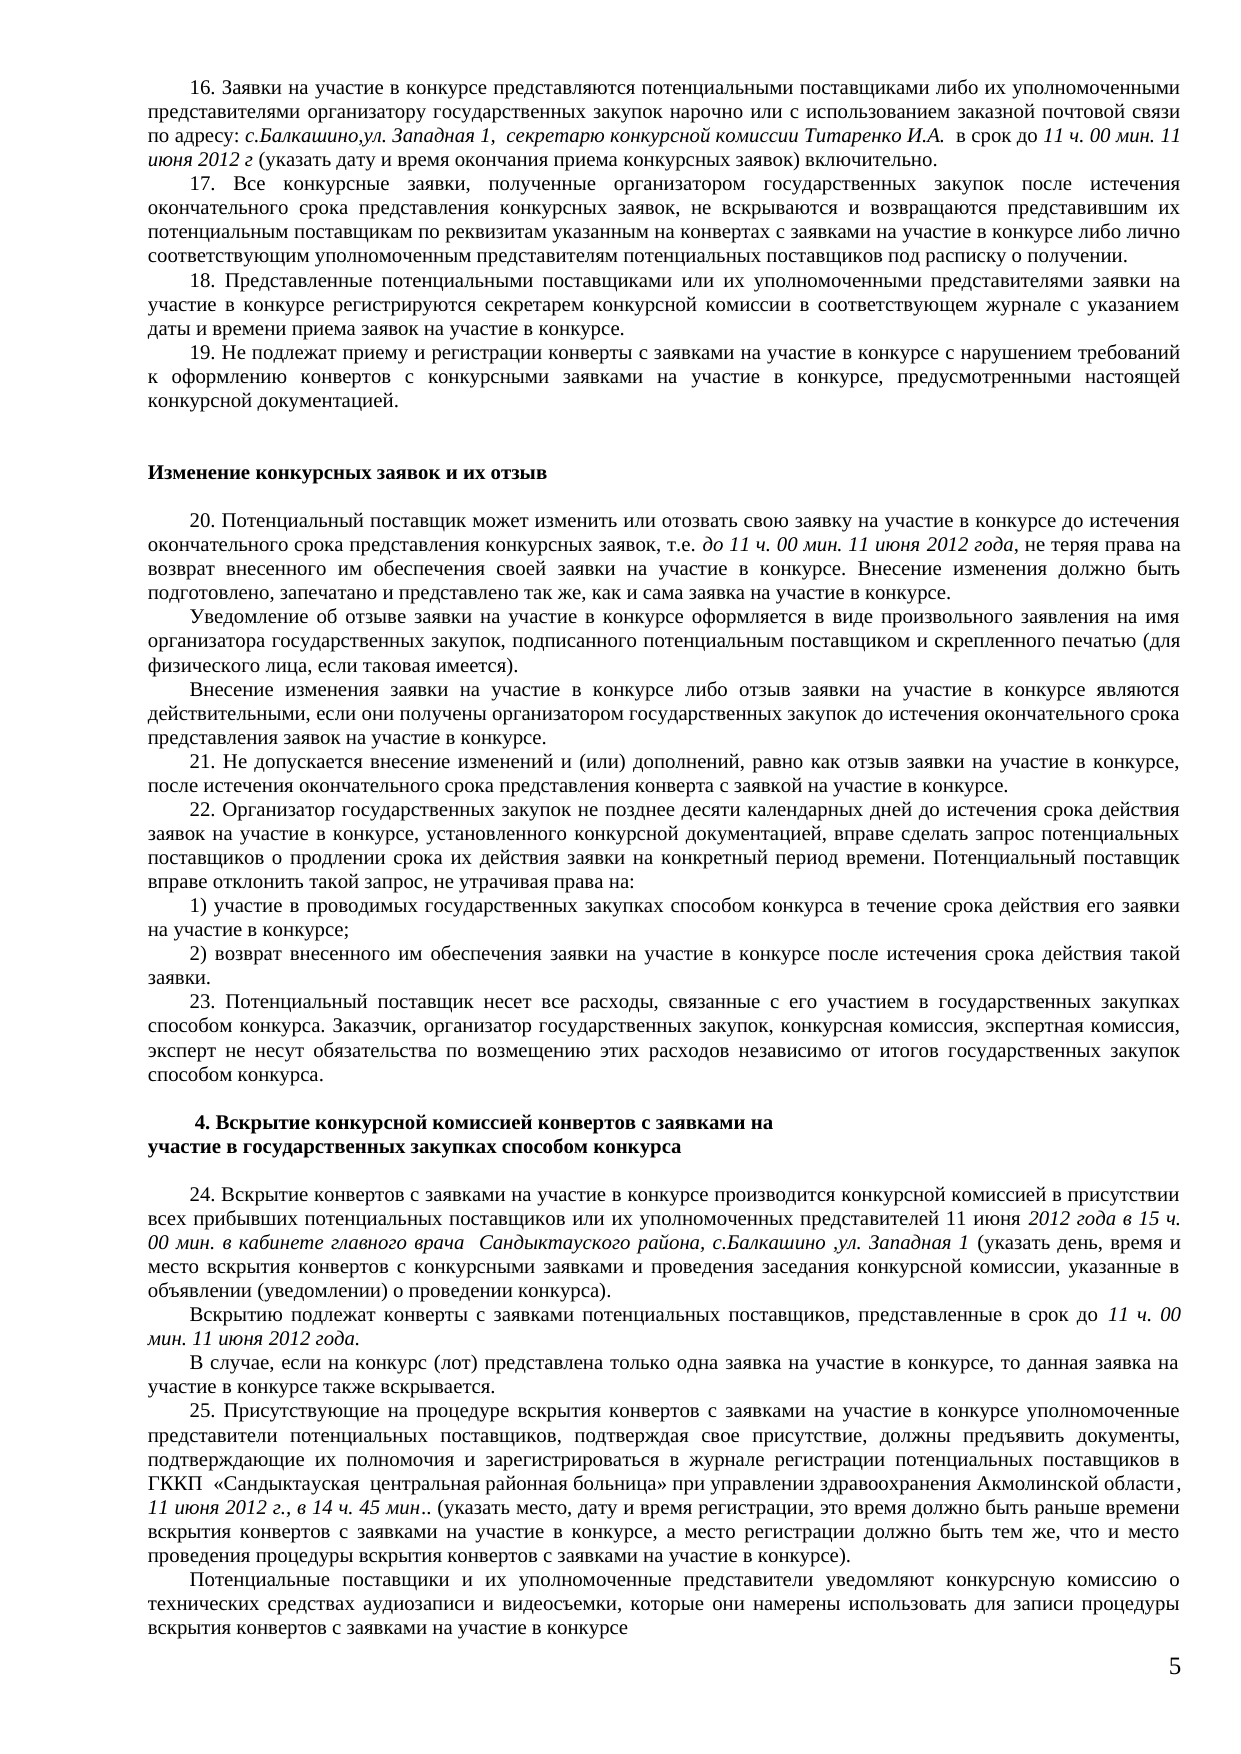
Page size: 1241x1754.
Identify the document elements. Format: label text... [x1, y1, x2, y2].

text 17. Все конкурсные заявки, полученные организатором государственных закупок после истечения окончательного срока представления конкурсных заявок, не вскрываются и возвращаются представившим их потенциальным поставщикам по реквизитам указанным на конвертах с заявками на участие в конкурсе либо лично соответствующим уполномоченным представителям потенциальных поставщиков под расписку о получении. [148, 171, 1181, 267]
text 24. Вскрытие конвертов с заявками на участие в конкурсе производится конкурсной комиссией в присутствии всех прибывших потенциальных поставщиков или их уполномоченных представителей 11 июня 2012 года в 15 ч. 00 мин. в кабинете главного врача Сандыктауского района, с.Балкашино ,ул. Западная 1 (указать день, время и место вскрытия конвертов с конкурсными заявками и проведения заседания конкурсной комиссии, указанные в объявлении (уведомлении) о проведении конкурса). [148, 1182, 1181, 1302]
text 16. Заявки на участие в конкурсе представляются потенциальными поставщиками либо их уполномоченными представителями организатору государственных закупок нарочно или с использованием заказной почтовой связи по адресу: с.Балкашино,ул. Западная 1, секретарю конкурсной комиссии Титаренко И.А. в срок до 11 ч. 00 мин. 11 июня 2012 г (указать дату и время окончания приема конкурсных заявок) включительно. [148, 75, 1181, 171]
text 20. Потенциальный поставщик может изменить или отозвать свою заявку на участие в конкурсе до истечения окончательного срока представления конкурсных заявок, т.е. до 11 ч. 00 мин. 11 июня 2012 года, не теряя права на возврат внесенного им обеспечения своей заявки на участие в конкурсе. Внесение изменения должно быть подготовлено, запечатано и представлено так же, как и сама заявка на участие в конкурсе. [148, 508, 1181, 604]
text 1) участие в проводимых государственных закупках способом конкурса в течение срока действия его заявки на участие в конкурсе; [148, 893, 1181, 941]
text 23. Потенциальный поставщик несет все расходы, связанные с его участием в государственных закупках способом конкурса. Заказчик, организатор государственных закупок, конкурсная комиссия, экспертная комиссия, эксперт не несут обязательства по возмещению этих расходов независимо от итогов государственных закупок способом конкурса. [148, 989, 1181, 1086]
text В случае, если на конкурс (лот) представлена только одна заявка на участие в конкурсе, то данная заявка на участие в конкурсе также вскрывается. [148, 1350, 1181, 1398]
text 21. Не допускается внесение изменений и (или) дополнений, равно как отзыв заявки на участие в конкурсе, после истечения окончательного срока представления конверта с заявкой на участие в конкурсе. [148, 749, 1181, 797]
text Уведомление об отзыве заявки на участие в конкурсе оформляется в виде произвольного заявления на имя организатора государственных закупок, подписанного потенциальным поставщиком и скрепленного печатью (для физического лица, если таковая имеется). [148, 604, 1181, 677]
text 4. Вскрытие конкурсной комиссией конвертов с заявками на [148, 1110, 1181, 1134]
text 19. Не подлежат приему и регистрации конверты с заявками на участие в конкурсе с нарушением требований к оформлению конвертов с конкурсными заявками на участие в конкурсе, предусмотренными настоящей конкурсной документацией. [148, 340, 1181, 412]
text участие в государственных закупках способом конкурса [148, 1134, 1181, 1158]
text Вскрытию подлежат конверты с заявками потенциальных поставщиков, представленные в срок до 11 ч. 00 мин. 11 июня 2012 года. [148, 1302, 1181, 1350]
text Потенциальные поставщики и их уполномоченные представители уведомляют конкурсную комиссию о технических средствах аудиозаписи и видеосъемки, которые они намерены использовать для записи процедуры вскрытия конвертов с заявками на участие в конкурсе [148, 1567, 1181, 1639]
text 2) возврат внесенного им обеспечения заявки на участие в конкурсе после истечения срока действия такой заявки. [148, 941, 1181, 989]
text 22. Организатор государственных закупок не позднее десяти календарных дней до истечения срока действия заявок на участие в конкурсе, установленного конкурсной документацией, вправе сделать запрос потенциальных поставщиков о продлении срока их действия заявки на конкретный период времени. Потенциальный поставщик вправе отклонить такой запрос, не утрачивая права на: [148, 797, 1181, 893]
text Внесение изменения заявки на участие в конкурсе либо отзыв заявки на участие в конкурсе являются действительными, если они получены организатором государственных закупок до истечения окончательного срока представления заявок на участие в конкурсе. [148, 677, 1181, 749]
text 18. Представленные потенциальными поставщиками или их уполномоченными представителями заявки на участие в конкурсе регистрируются секретарем конкурсной комиссии в соответствующем журнале с указанием даты и времени приема заявок на участие в конкурсе. [148, 267, 1181, 340]
text Изменение конкурсных заявок и их отзыв [148, 460, 1181, 484]
text 25. Присутствующие на процедуре вскрытия конвертов с заявками на участие в конкурсе уполномоченные представители потенциальных поставщиков, подтверждая свое присутствие, должны предъявить документы, подтверждающие их полномочия и зарегистрироваться в журнале регистрации потенциальных поставщиков в ГККП «Сандыктауская центральная районная больница» при управлении здравоохранения Акмолинской области, 11 июня 2012 г., в 14 ч. 45 мин.. (указать место, дату и время регистрации, это время должно быть раньше времени вскрытия конвертов с заявками на участие в конкурсе, а место регистрации должно быть тем же, что и место проведения процедуры вскрытия конвертов с заявками на участие в конкурсе). [148, 1398, 1181, 1567]
